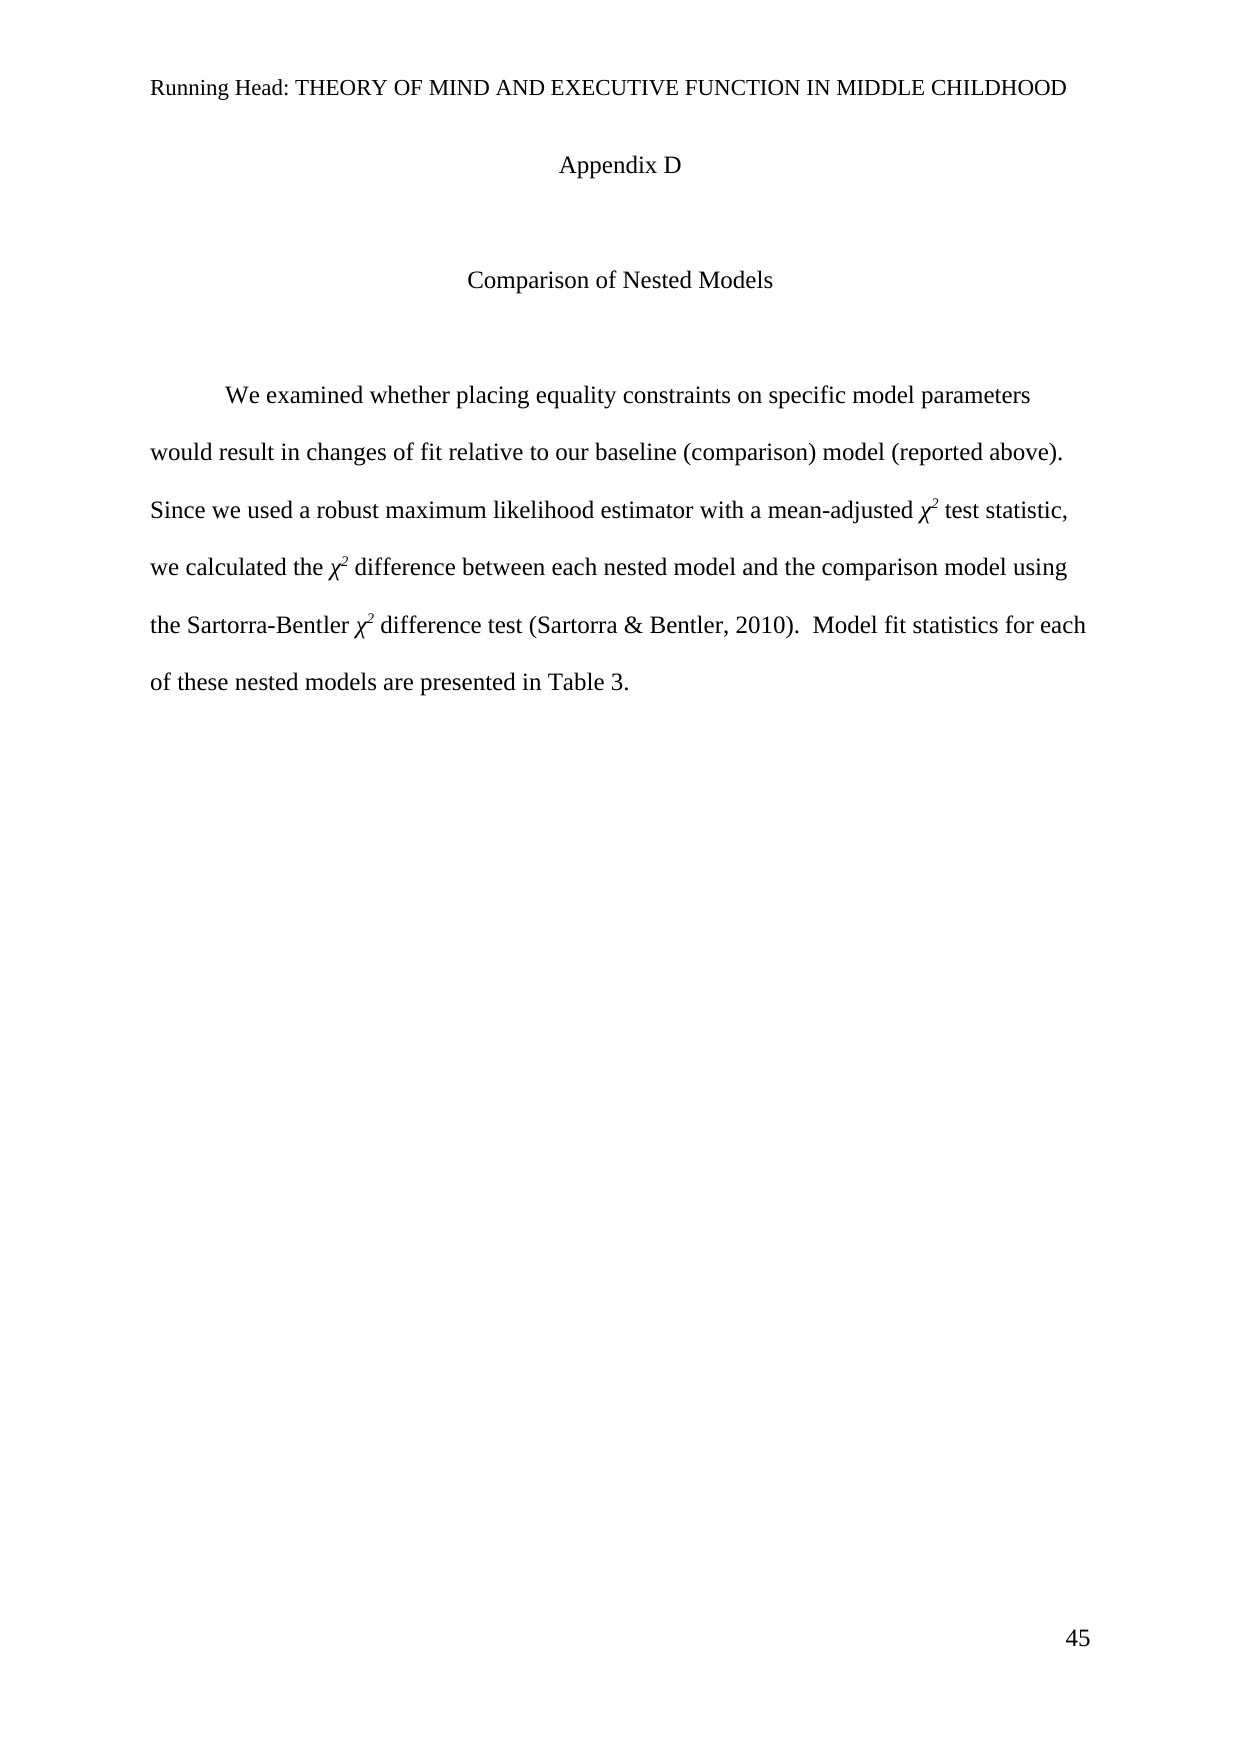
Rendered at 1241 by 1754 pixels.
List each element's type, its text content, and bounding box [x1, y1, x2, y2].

text Comparison of Nested Models [150, 265, 1090, 294]
text We examined whether placing equality constraints on specific model parameters would result in changes of fit relative to our baseline (comparison) model (reported above). Since we used a robust maximum likelihood estimator with a mean-adjusted χ2 test statistic, we calculated the χ2 difference between each nested model and the comparison model using the Sartorra-Bentler χ2 difference test (Sartorra & Bentler, 2010). Model fit statistics for each of these nested models are presented in Table 3. [150, 380, 1090, 696]
text Appendix D [150, 150, 1090, 179]
